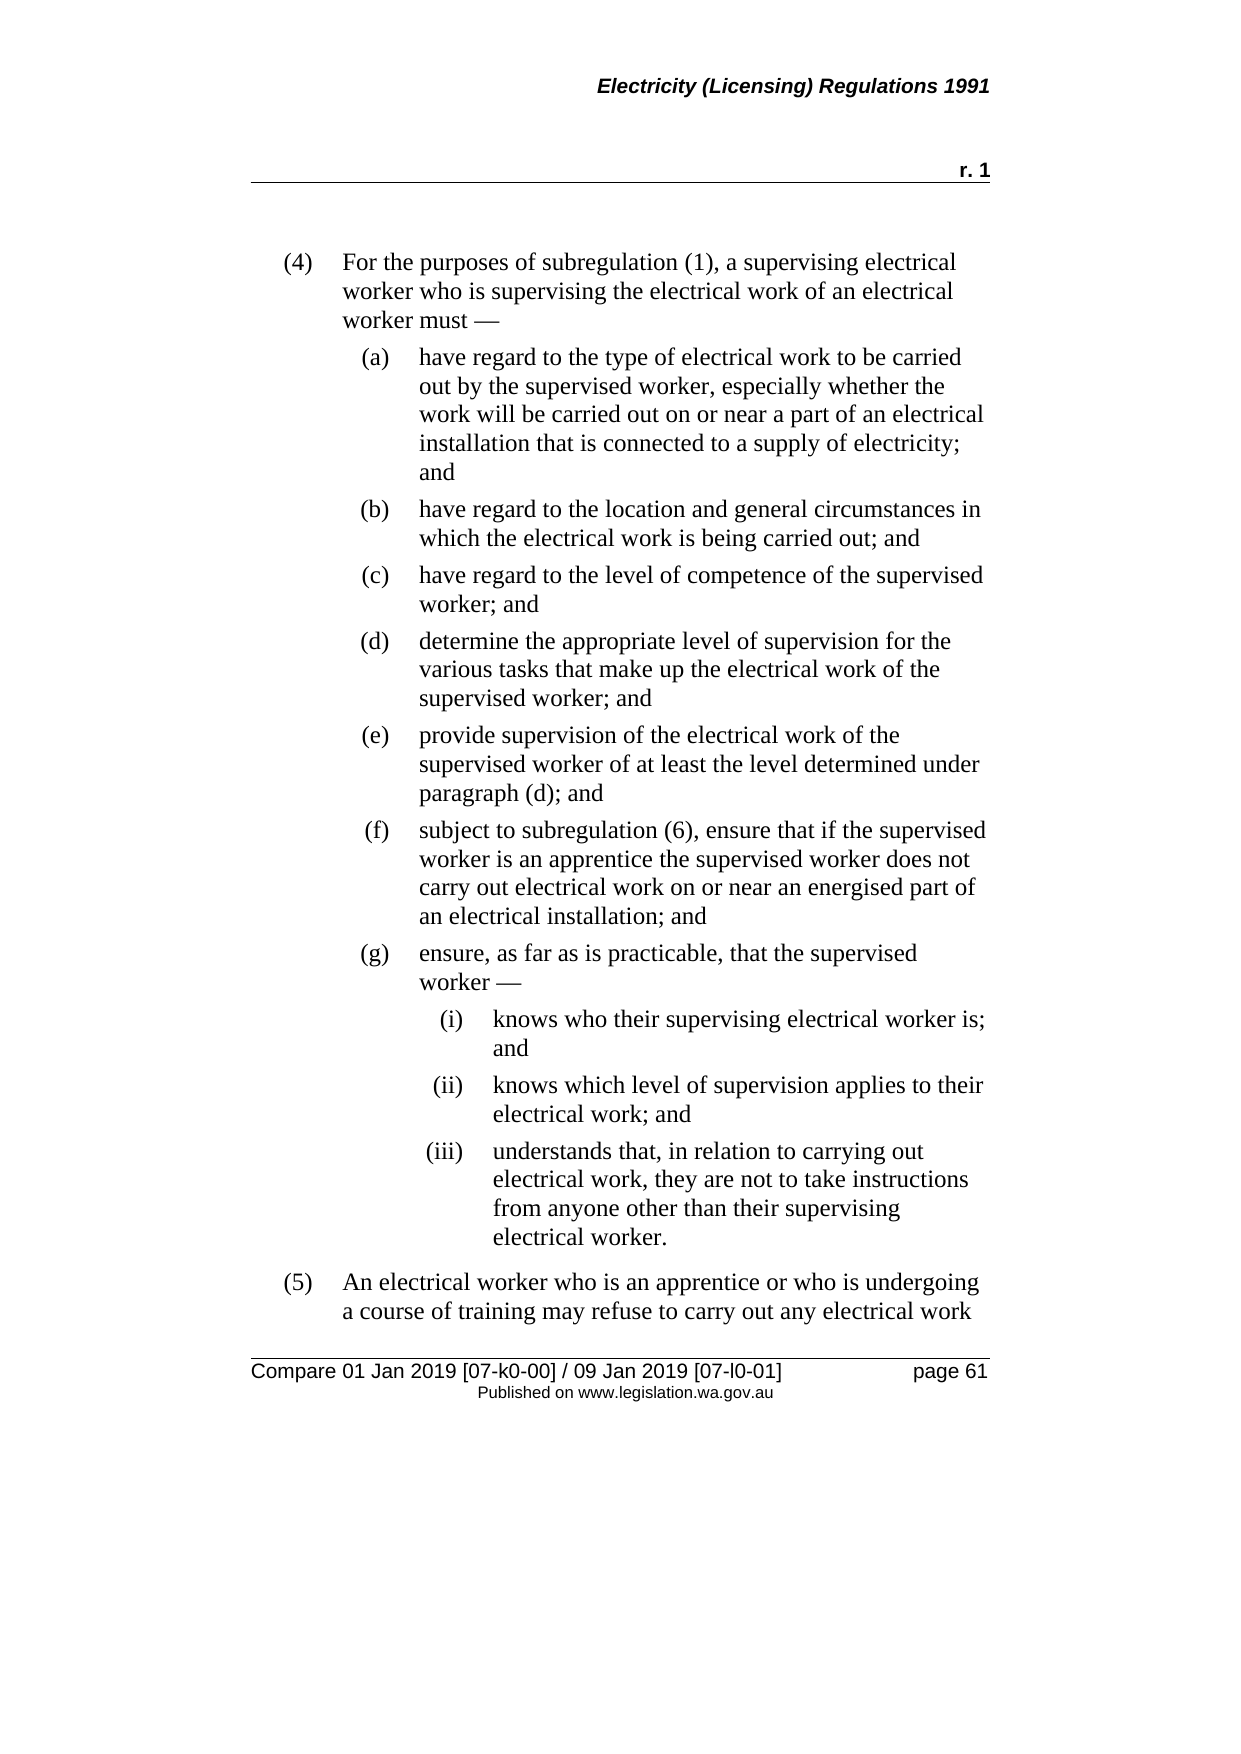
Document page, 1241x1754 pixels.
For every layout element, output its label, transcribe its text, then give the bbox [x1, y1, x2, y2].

text (e) provide supervision of the electrical work of the supervised worker of at least the level determined under paragraph (d); and [251, 720, 990, 807]
text (b) have regard to the location and general circumstances in which the electrical work is being carried out; and [251, 494, 990, 552]
text (iii) understands that, in relation to carrying out electrical work, they are not to take instructions from anyone other than their supervising electrical worker. [251, 1136, 990, 1251]
text (a) have regard to the type of electrical work to be carried out by the supervised worker, especially whether the work will be carried out on or near a part of an electrical installation that is connected to a supply of electricity; and [251, 342, 990, 486]
text (c) have regard to the level of competence of the supervised worker; and [251, 560, 990, 617]
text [251, 1267, 990, 1325]
text (g) ensure, as far as is practicable, that the supervised worker — [251, 938, 990, 996]
text (4) For the purposes of subregulation (1), a supervising electrical worker who is supervising the electrical work of an electrical worker must — [251, 247, 990, 334]
text (i) knows who their supervising electrical worker is; and [251, 1004, 990, 1062]
text (f) subject to subregulation (6), ensure that if the supervised worker is an apprentice the supervised worker does not carry out electrical work on or near an energised part of an electrical installation; and [251, 815, 990, 930]
text (d) determine the appropriate level of supervision for the various tasks that make up the electrical work of the supervised worker; and [251, 626, 990, 712]
text (ii) knows which level of supervision applies to their electrical work; and [251, 1070, 990, 1127]
